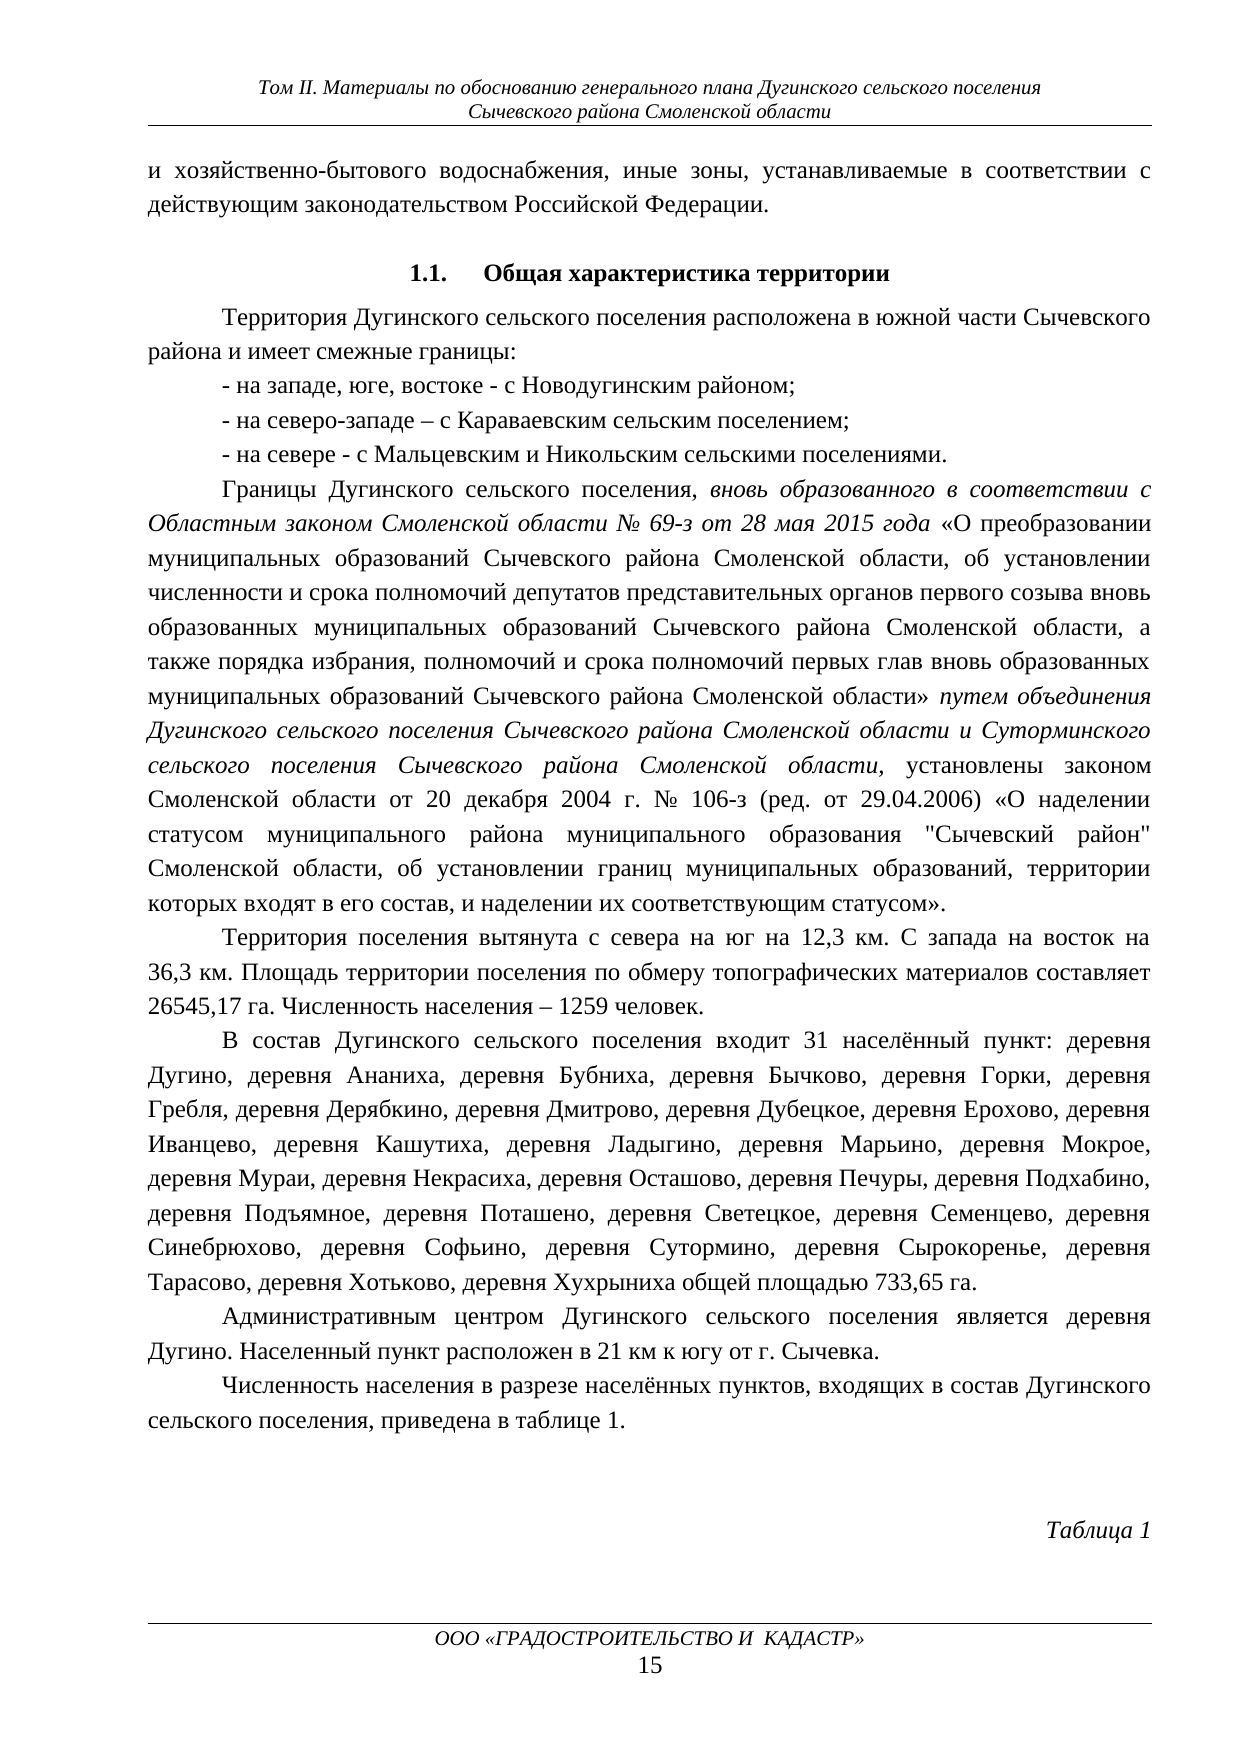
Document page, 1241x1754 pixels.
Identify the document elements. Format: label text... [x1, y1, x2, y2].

text Численность населения в разрезе населённых пунктов, входящих в состав Дугинского сельского поселения, приведена в таблице 1. [148, 1370, 1152, 1434]
text В состав Дугинского сельского поселения входит 31 населённый пункт: деревня Дугино, деревня Ананиха, деревня Бубниха, деревня Бычково, деревня Горки, деревня Гребля, деревня Дерябкино, деревня Дмитрово, деревня Дубецкое, деревня Ерохово, деревня Иванцево, деревня Кашутиха, деревня Ладыгино, деревня Марьино, деревня Мокрое, деревня Мураи, деревня Некрасиха, деревня Осташово, деревня Печуры, деревня Подхабино, деревня Подъямное, деревня Поташено, деревня Светецкое, деревня Семенцево, деревня Синебрюхово, деревня Софьино, деревня Сутормино, деревня Сырокоренье, деревня Тарасово, деревня Хотьково, деревня Хухрыниха общей площадью 733,65 га. [148, 1026, 1152, 1296]
list Общая характеристика территории [148, 258, 1152, 287]
text - на севере - с Мальцевским и Никольским сельскими поселениями. [148, 439, 1152, 468]
text - на западе, юге, востоке - с Новодугинским районом; [148, 371, 1152, 399]
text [148, 155, 1152, 218]
text - на северо-западе – с Караваевским сельским поселением; [148, 405, 1152, 434]
text Таблица 1 [148, 1515, 1152, 1544]
text Территория Дугинского сельского поселения расположена в южной части Сычевского района и имеет смежные границы: [148, 302, 1152, 365]
text Административным центром Дугинского сельского поселения является деревня Дугино. Населенный пункт расположен в 21 км к югу от г. Сычевка. [148, 1301, 1152, 1365]
text Границы Дугинского сельского поселения, вновь образованного в соответствии с Областным законом Смоленской области № 69-з от 28 мая 2015 года «О преобразовании муниципальных образований Сычевского района Смоленской области, об установлении численности и срока полномочий депутатов представительных органов первого созыва вновь образованных муниципальных образований Сычевского района Смоленской области, а также порядка избрания, полномочий и срока полномочий первых глав вновь образованных муниципальных образований Сычевского района Смоленской области» путем объединения Дугинского сельского поселения Сычевского района Смоленской области и Суторминского сельского поселения Сычевского района Смоленской области, установлены законом Смоленской области от 20 декабря 2004 г. № 106-з (ред. от 29.04.2006) «О наделении статусом муниципального района муниципального образования "Сычевский район" Смоленской области, об установлении границ муниципальных образований, территории которых входят в его состав, и наделении их соответствующим статусом». [148, 474, 1152, 916]
text Территория поселения вытянута с севера на юг на 12,3 км. С запада на восток на 36,3 км. Площадь территории поселения по обмеру топографических материалов составляет 26545,17 га. Численность населения – 1259 человек. [148, 922, 1152, 1020]
